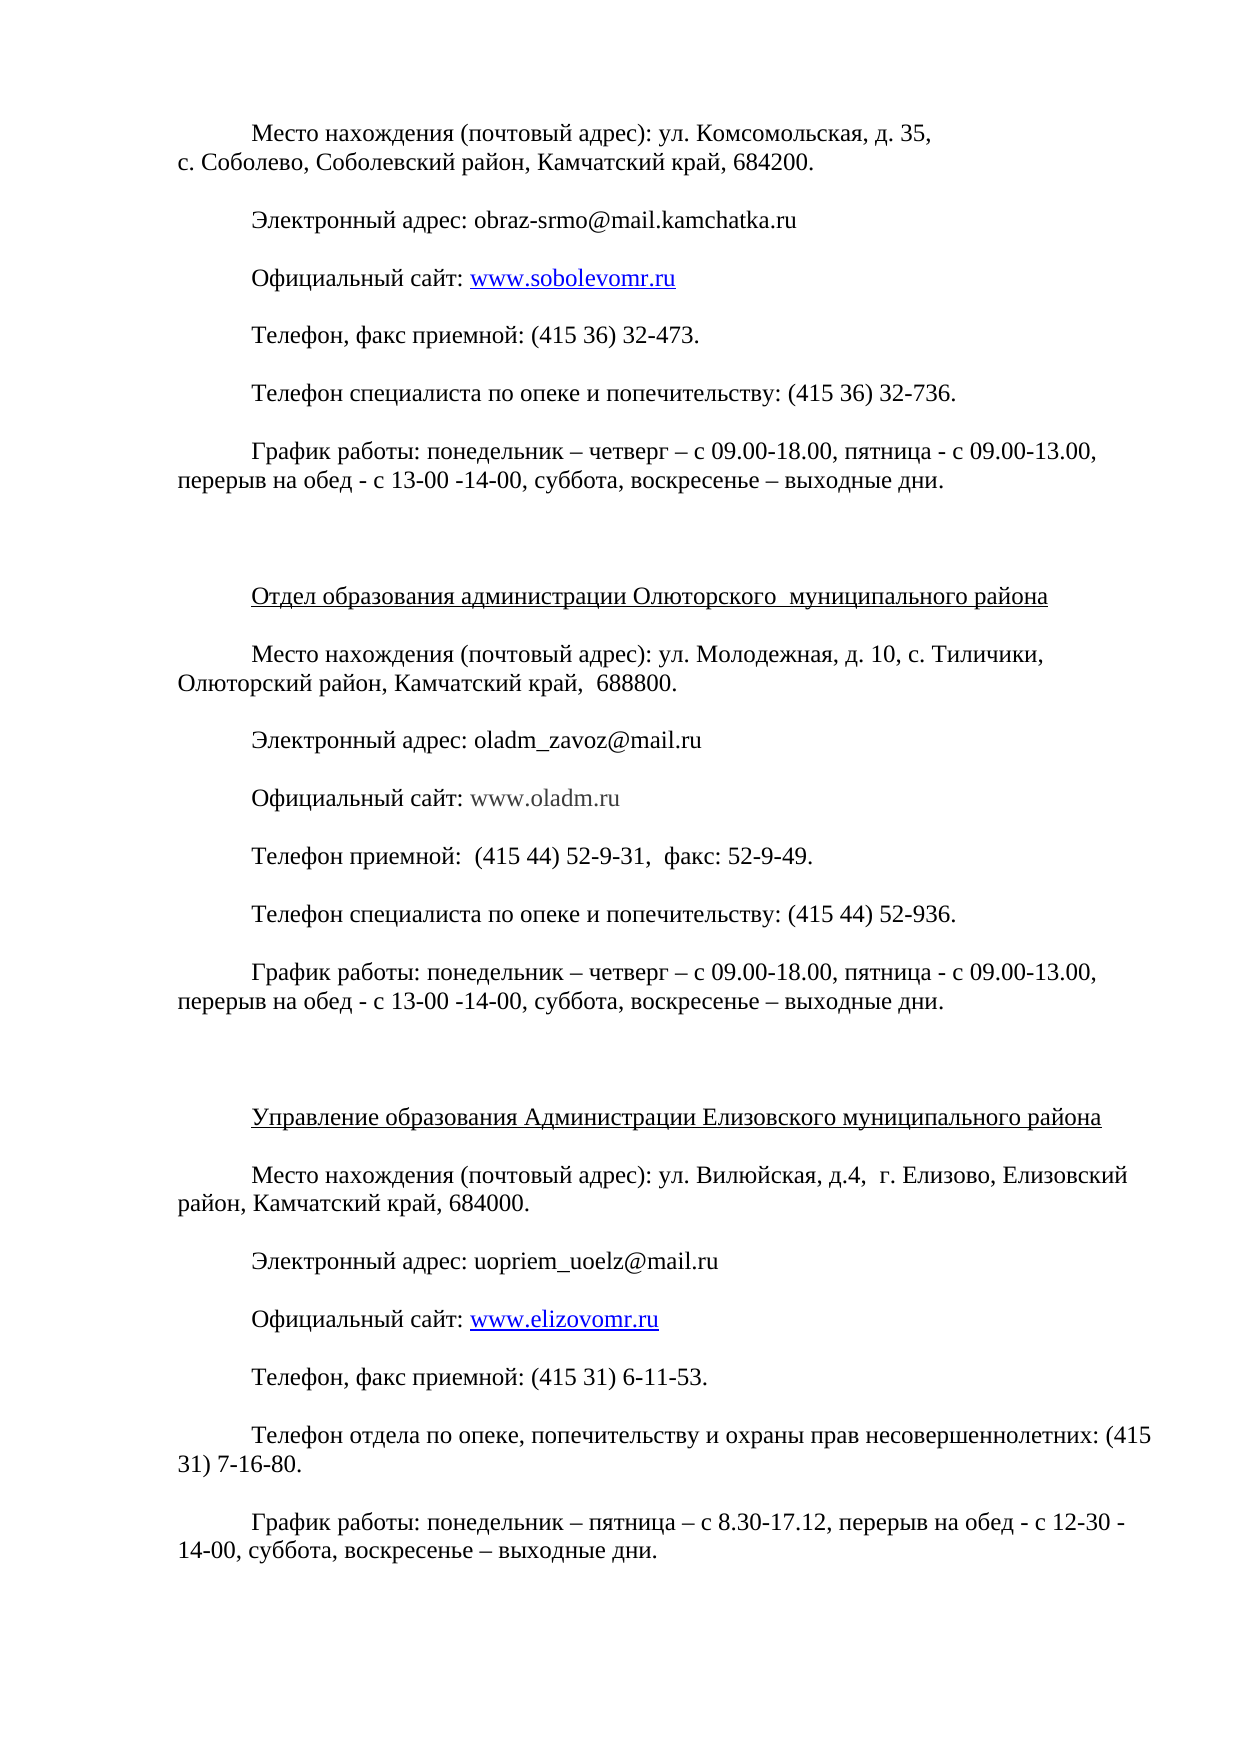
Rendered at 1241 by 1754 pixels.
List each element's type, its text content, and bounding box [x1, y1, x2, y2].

text Телефон, факс приемной: (415 36) 32-473. [177, 321, 1152, 349]
text Место нахождения (почтовый адрес): ул. Молодежная, д. 10, с. Тиличики, Олюторский район, Камчатский край, 688800. [177, 639, 1152, 696]
text Телефон специалиста по опеке и попечительству: (415 36) 32-736. [177, 378, 1152, 407]
text Телефон, факс приемной: (415 31) 6-11-53. [177, 1362, 1152, 1391]
text Телефон отдела по опеке, попечительству и охраны прав несовершеннолетних: (415 31) 7-16-80. [177, 1420, 1152, 1478]
text Электронный адрес: oladm_zavoz@mail.ru [177, 726, 1152, 754]
text Отдел образования администрации Олюторского муниципального района [177, 581, 1152, 610]
text Место нахождения (почтовый адрес): ул. Комсомольская, д. 35, с. Соболево, Соболевский район, Камчатский край, 684200. [177, 118, 1152, 176]
text Место нахождения (почтовый адрес): ул. Вилюйская, д.4, г. Елизово, Елизовский район, Камчатский край, 684000. [177, 1160, 1152, 1217]
text График работы: понедельник – четверг – с 09.00-18.00, пятница - с 09.00-13.00, перерыв на обед - с 13-00 -14-00, суббота, воскресенье – выходные дни. [177, 436, 1152, 494]
text График работы: понедельник – четверг – с 09.00-18.00, пятница - с 09.00-13.00, перерыв на обед - с 13-00 -14-00, суббота, воскресенье – выходные дни. [177, 957, 1152, 1015]
text Официальный сайт: www.sobolevomr.ru [177, 263, 1152, 291]
text Электронный адрес: obraz-srmo@mail.kamchatka.ru [177, 205, 1152, 233]
text Электронный адрес: uopriem_uoelz@mail.ru [177, 1246, 1152, 1275]
text Официальный сайт: www.elizovomr.ru [177, 1304, 1152, 1333]
text Официальный сайт: www.oladm.ru [177, 783, 1152, 812]
text Телефон приемной: (415 44) 52-9-31, факс: 52-9-49. [177, 841, 1152, 870]
text Телефон специалиста по опеке и попечительству: (415 44) 52-936. [177, 899, 1152, 928]
text Управление образования Администрации Елизовского муниципального района [177, 1102, 1152, 1131]
text График работы: понедельник – пятница – с 8.30-17.12, перерыв на обед - с 12-30 -14-00, суббота, воскресенье – выходные дни. [177, 1507, 1152, 1564]
